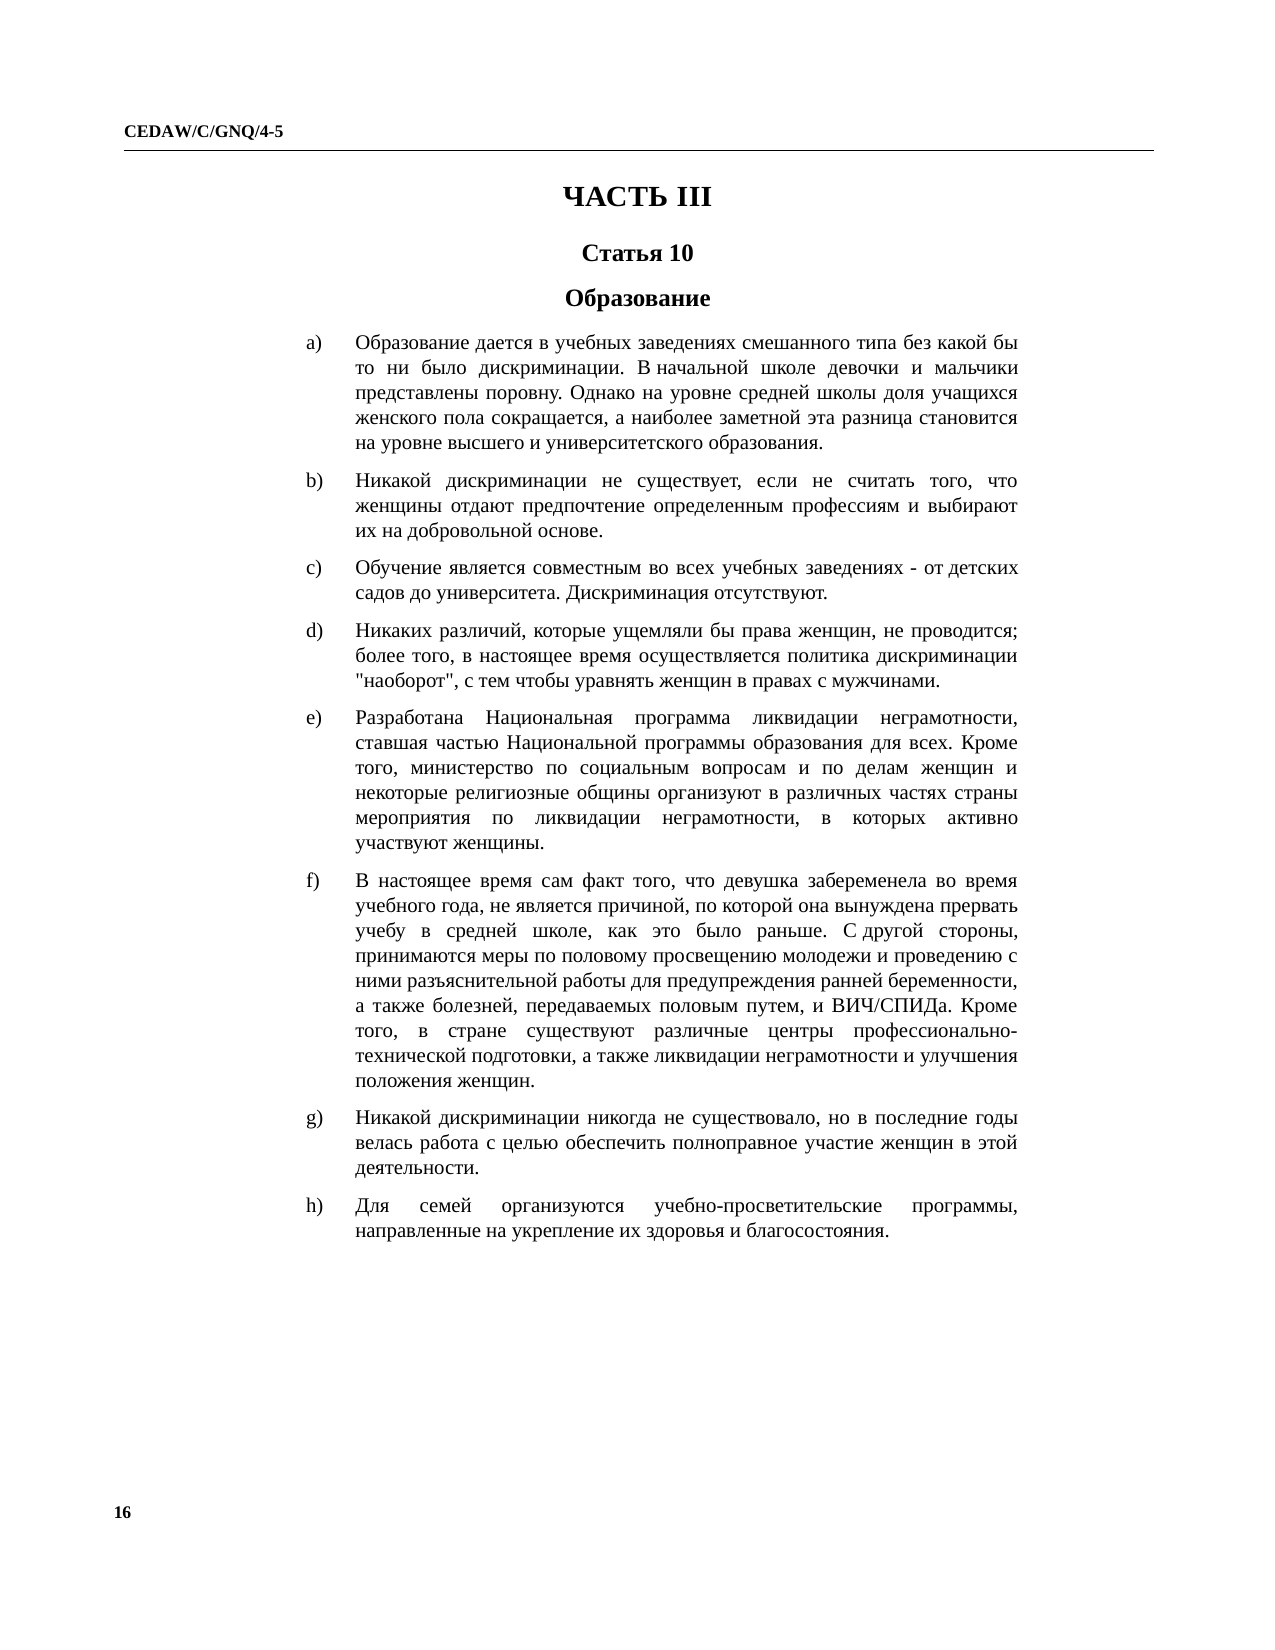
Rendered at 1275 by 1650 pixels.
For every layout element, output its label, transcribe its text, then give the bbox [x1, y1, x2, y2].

text с) Обучение является совместным во всех учебных заведениях - от детских садов до университета. Дискриминация отсутствуют. [306, 554, 1018, 604]
text а) Образование дается в учебных заведениях смешанного типа без какой бы то ни было дискриминации. В начальной школе девочки и мальчики представлены поровну. Однако на уровне средней школы доля учащихся женского пола сокращается, а наиболее заметной эта разница становится на уровне высшего и университетского образования. [306, 329, 1018, 454]
text Статья 10 [256, 239, 1018, 267]
text h) Для семей организуются учебно-просветительские программы, направленные на укрепление их здоровья и благосостояния. [306, 1192, 1018, 1242]
text b) Никакой дискриминации не существует, если не считать того, что женщины отдают предпочтение определенным профессиям и выбирают их на добровольной основе. [306, 467, 1018, 542]
text Образование [256, 284, 1018, 312]
text g) Никакой дискриминации никогда не существовало, но в последние годы велась работа с целью обеспечить полноправное участие женщин в этой деятельности. [306, 1104, 1018, 1179]
text d) Никаких различий, которые ущемляли бы права женщин, не проводится; более того, в настоящее время осуществляется политика дискриминации "наоборот", с тем чтобы уравнять женщин в правах с мужчинами. [306, 617, 1018, 692]
text f) В настоящее время сам факт того, что девушка забеременела во время учебного года, не является причиной, по которой она вынуждена прервать учебу в средней школе, как это было раньше. С другой стороны, принимаются меры по половому просвещению молодежи и проведению с ними разъяснительной работы для предупреждения ранней беременности, а также болезней, передаваемых половым путем, и ВИЧ/СПИДа. Кроме того, в стране существуют различные центры профессионально-технической подготовки, а также ликвидации неграмотности и улучшения положения женщин. [306, 867, 1018, 1092]
text е) Разработана Национальная программа ликвидации неграмотности, ставшая частью Национальной программы образования для всех. Кроме того, министерство по социальным вопросам и по делам женщин и некоторые религиозные общины организуют в различных частях страны мероприятия по ликвидации неграмотности, в которых активно участвуют женщины. [306, 704, 1018, 854]
text ЧАСТЬ III [256, 181, 1018, 213]
